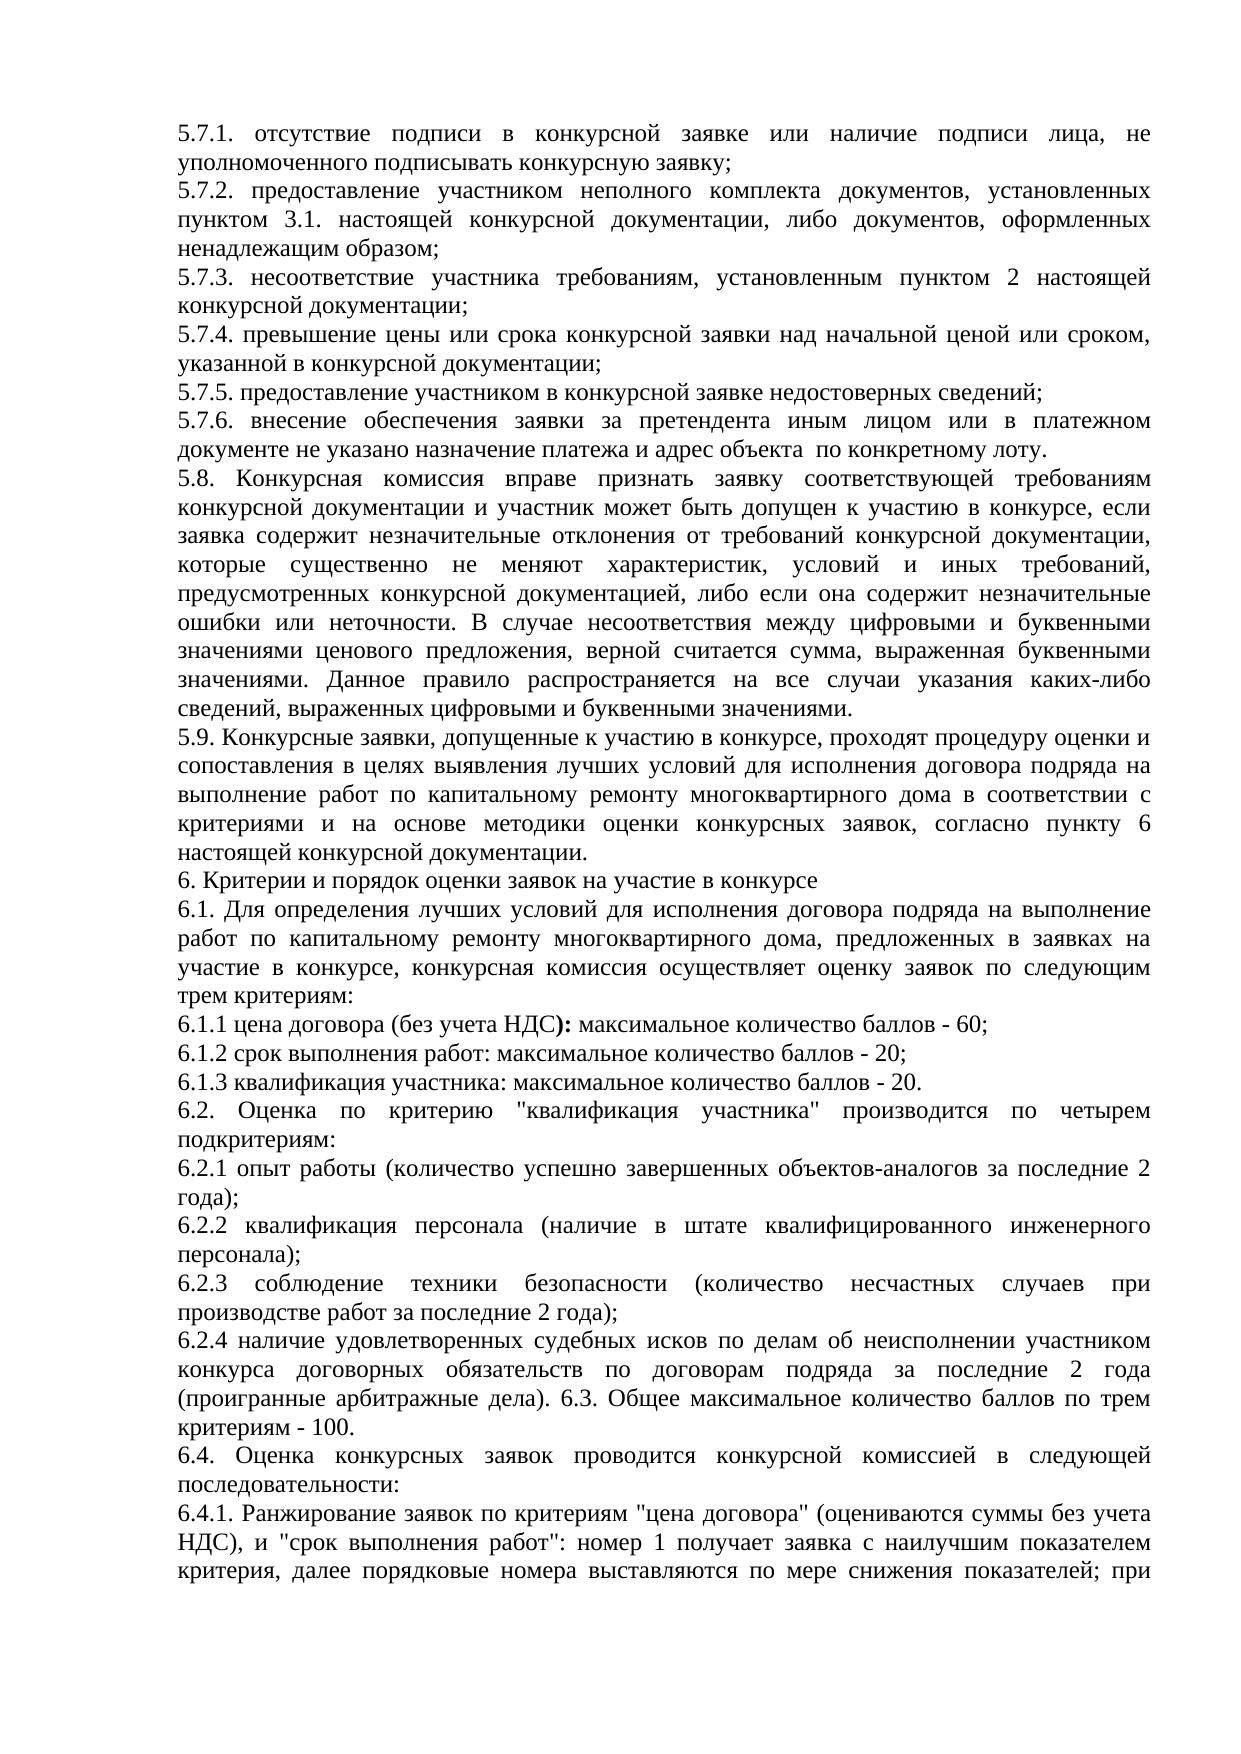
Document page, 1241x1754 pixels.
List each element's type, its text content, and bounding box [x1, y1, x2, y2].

text 5.7.2. предоставление участником неполного комплекта документов, установленных пунктом 3.1. настоящей конкурсной документации, либо документов, оформленных ненадлежащим образом; [177, 176, 1152, 262]
text 6.2. Оценка по критерию "квалификация участника" производится по четырем подкритериям: [177, 1096, 1152, 1153]
text 6.1.1 цена договора (без учета НДС): максимальное количество баллов - 60; [177, 1009, 1152, 1038]
text 5.7.1. отсутствие подписи в конкурсной заявке или наличие подписи лица, не уполномоченного подписывать конкурсную заявку; [177, 118, 1152, 176]
text 5.7.3. несоответствие участника требованиям, установленным пунктом 2 настоящей конкурсной документации; [177, 262, 1152, 319]
text 6.4. Оценка конкурсных заявок проводится конкурсной комиссией в следующей последовательности: [177, 1441, 1152, 1498]
text 5.9. Конкурсные заявки, допущенные к участию в конкурсе, проходят процедуру оценки и сопоставления в целях выявления лучших условий для исполнения договора подряда на выполнение работ по капитальному ремонту многоквартирного дома в соответствии с критериями и на основе методики оценки конкурсных заявок, согласно пункту 6 настоящей конкурсной документации. [177, 722, 1152, 866]
text 6. Критерии и порядок оценки заявок на участие в конкурсе [177, 866, 1152, 894]
text 6.2.2 квалификация персонала (наличие в штате квалифицированного инженерного персонала); [177, 1211, 1152, 1268]
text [177, 1498, 1152, 1584]
text 5.7.5. предоставление участником в конкурсной заявке недостоверных сведений; [177, 377, 1152, 406]
text 6.2.1 опыт работы (количество успешно завершенных объектов-аналогов за последние 2 года); [177, 1153, 1152, 1211]
text 5.8. Конкурсная комиссия вправе признать заявку соответствующей требованиям конкурсной документации и участник может быть допущен к участию в конкурсе, если заявка содержит незначительные отклонения от требований конкурсной документации, которые существенно не меняют характеристик, условий и иных требований, предусмотренных конкурсной документацией, либо если она содержит незначительные ошибки или неточности. В случае несоответствия между цифровыми и буквенными значениями ценового предложения, верной считается сумма, выраженная буквенными значениями. Данное правило распространяется на все случаи указания каких-либо сведений, выраженных цифровыми и буквенными значениями. [177, 463, 1152, 722]
text 5.7.4. превышение цены или срока конкурсной заявки над начальной ценой или сроком, указанной в конкурсной документации; [177, 319, 1152, 377]
text 6.2.3 соблюдение техники безопасности (количество несчастных случаев при производстве работ за последние 2 года); [177, 1268, 1152, 1326]
text 6.1.2 срок выполнения работ: максимальное количество баллов - 20; [177, 1038, 1152, 1067]
text 6.1.3 квалификация участника: максимальное количество баллов - 20. [177, 1067, 1152, 1096]
text 5.7.6. внесение обеспечения заявки за претендента иным лицом или в платежном документе не указано назначение платежа и адрес объекта по конкретному лоту. [177, 406, 1152, 463]
text 6.1. Для определения лучших условий для исполнения договора подряда на выполнение работ по капитальному ремонту многоквартирного дома, предложенных в заявках на участие в конкурсе, конкурсная комиссия осуществляет оценку заявок по следующим трем критериям: [177, 894, 1152, 1009]
text 6.2.4 наличие удовлетворенных судебных исков по делам об неисполнении участником конкурса договорных обязательств по договорам подряда за последние 2 года (проигранные арбитражные дела). 6.3. Общее максимальное количество баллов по трем критериям - 100. [177, 1326, 1152, 1441]
